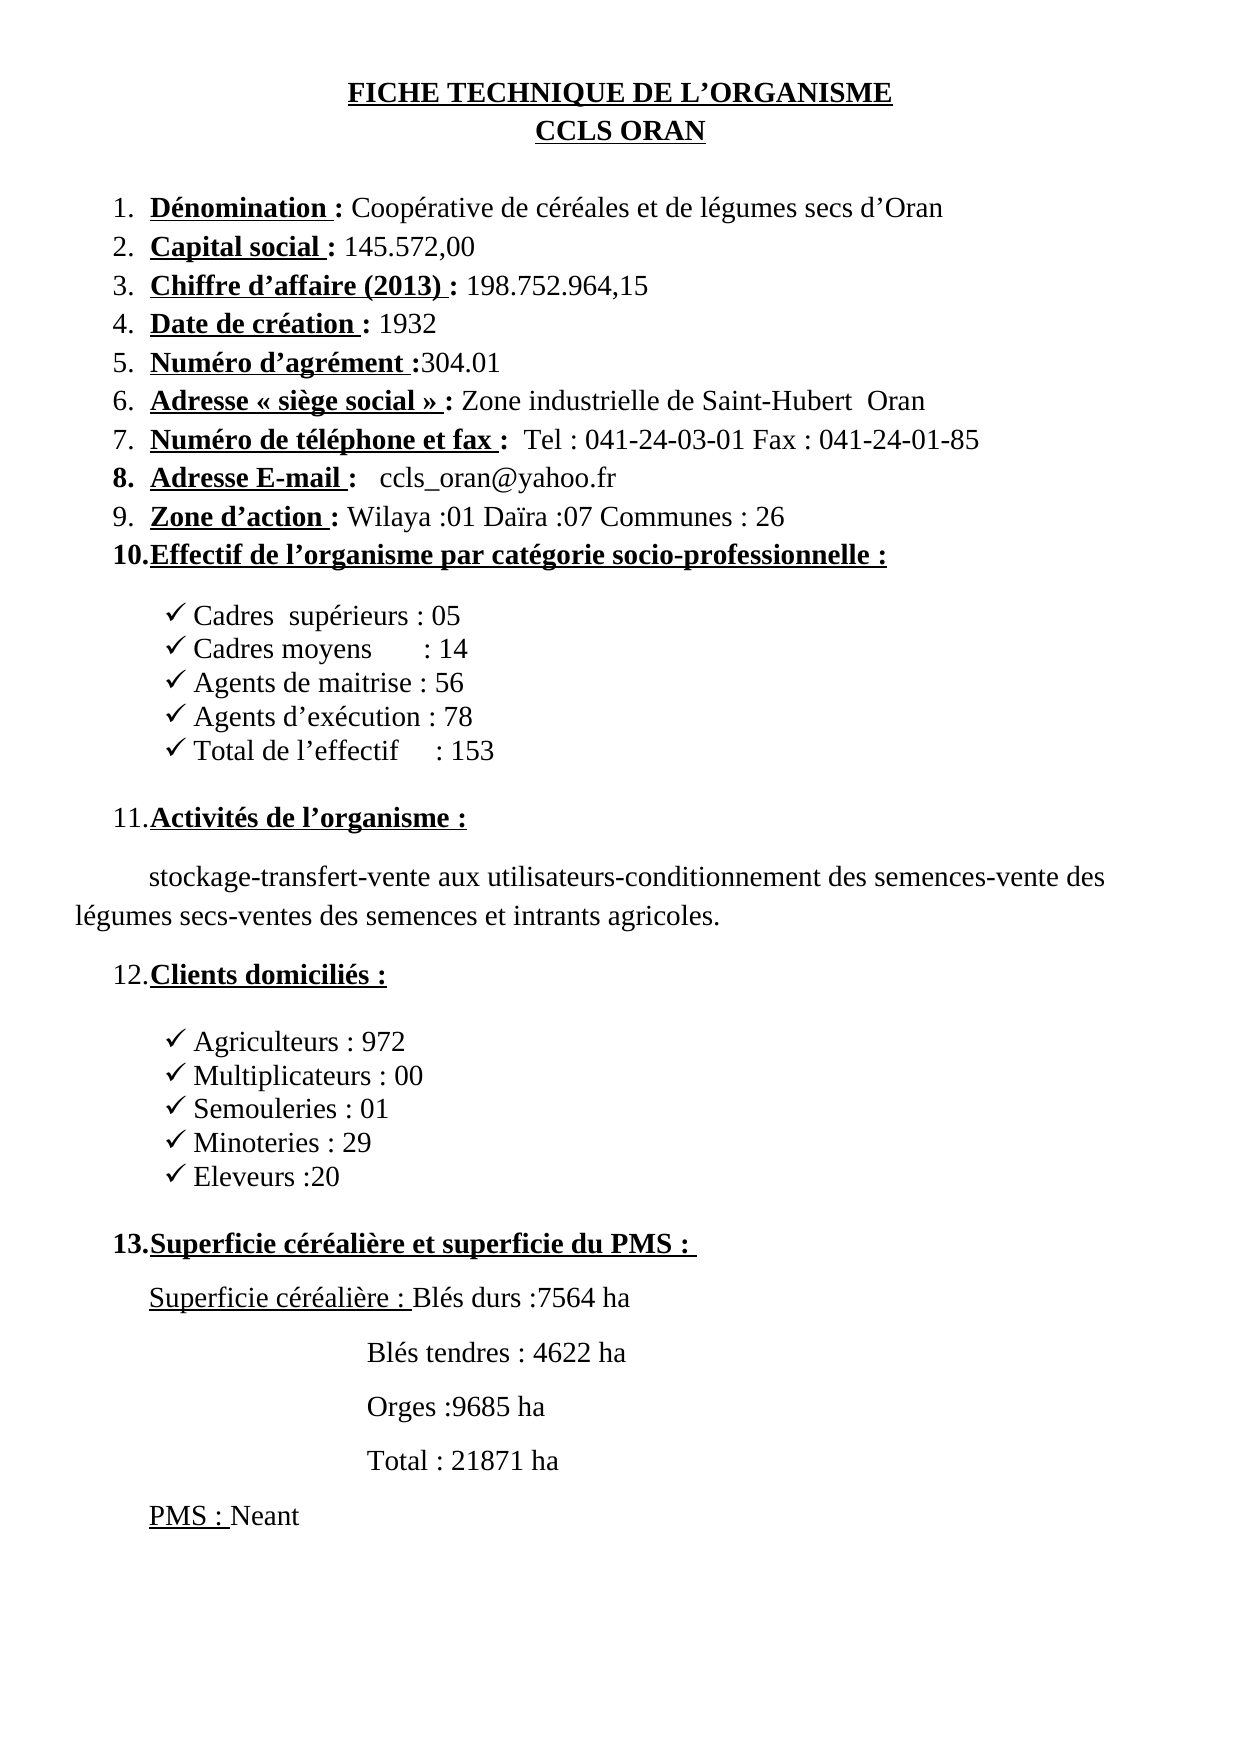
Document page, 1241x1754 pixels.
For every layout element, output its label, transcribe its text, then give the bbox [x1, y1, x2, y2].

list Minoteries : 29 [164, 1125, 1165, 1159]
list Capital social : 145.572,00 [112, 229, 1165, 263]
list Dénomination : Coopérative de céréales et de légumes secs d’Oran [112, 191, 1165, 224]
list Numéro d’agrément :304.01 [112, 345, 1165, 378]
text stockage-transfert-vente aux utilisateurs-conditionnement des semences-vente des légumes secs-ventes des semences et intrants agricoles. [75, 859, 1165, 931]
list Eleveurs :20 [164, 1159, 1165, 1192]
text PMS : Neant [75, 1498, 1165, 1531]
list Total de l’effectif : 153 [164, 733, 1165, 766]
list Agriculteurs : 972 [164, 1024, 1165, 1058]
text Superficie céréalière : Blés durs :7564 ha [75, 1280, 1165, 1314]
list Chiffre d’affaire (2013) : 198.752.964,15 [112, 268, 1165, 301]
text Blés tendres : 4622 ha [75, 1335, 1165, 1368]
list Cadres moyens : 14 [164, 632, 1165, 665]
list Clients domiciliés : [112, 957, 1165, 991]
list Semouleries : 01 [164, 1091, 1165, 1125]
list Zone d’action : Wilaya :01 Daïra :07 Communes : 26 [112, 499, 1165, 532]
list Superficie céréalière et superficie du PMS : [112, 1226, 1165, 1259]
list Date de création : 1932 [112, 306, 1165, 340]
list Adresse « siège social » : Zone industrielle de Saint-Hubert Oran [112, 383, 1165, 417]
text Orges :9685 ha [75, 1389, 1165, 1423]
list Activités de l’organisme : [112, 800, 1165, 833]
list Multiplicateurs : 00 [164, 1058, 1165, 1091]
text FICHE TECHNIQUE DE L’ORGANISME [75, 75, 1165, 108]
list Numéro de téléphone et fax : Tel : 041-24-03-01 Fax : 041-24-01-85 [112, 422, 1165, 455]
text CCLS ORAN [75, 113, 1165, 147]
text Total : 21871 ha [75, 1443, 1165, 1477]
list Agents de maitrise : 56 [164, 665, 1165, 699]
list Adresse E-mail : ccls_oran@yahoo.fr [112, 460, 1165, 494]
list Agents d’exécution : 78 [164, 699, 1165, 733]
list Cadres supérieurs : 05 [164, 598, 1165, 632]
list Effectif de l’organisme par catégorie socio-professionnelle : [112, 537, 1165, 571]
